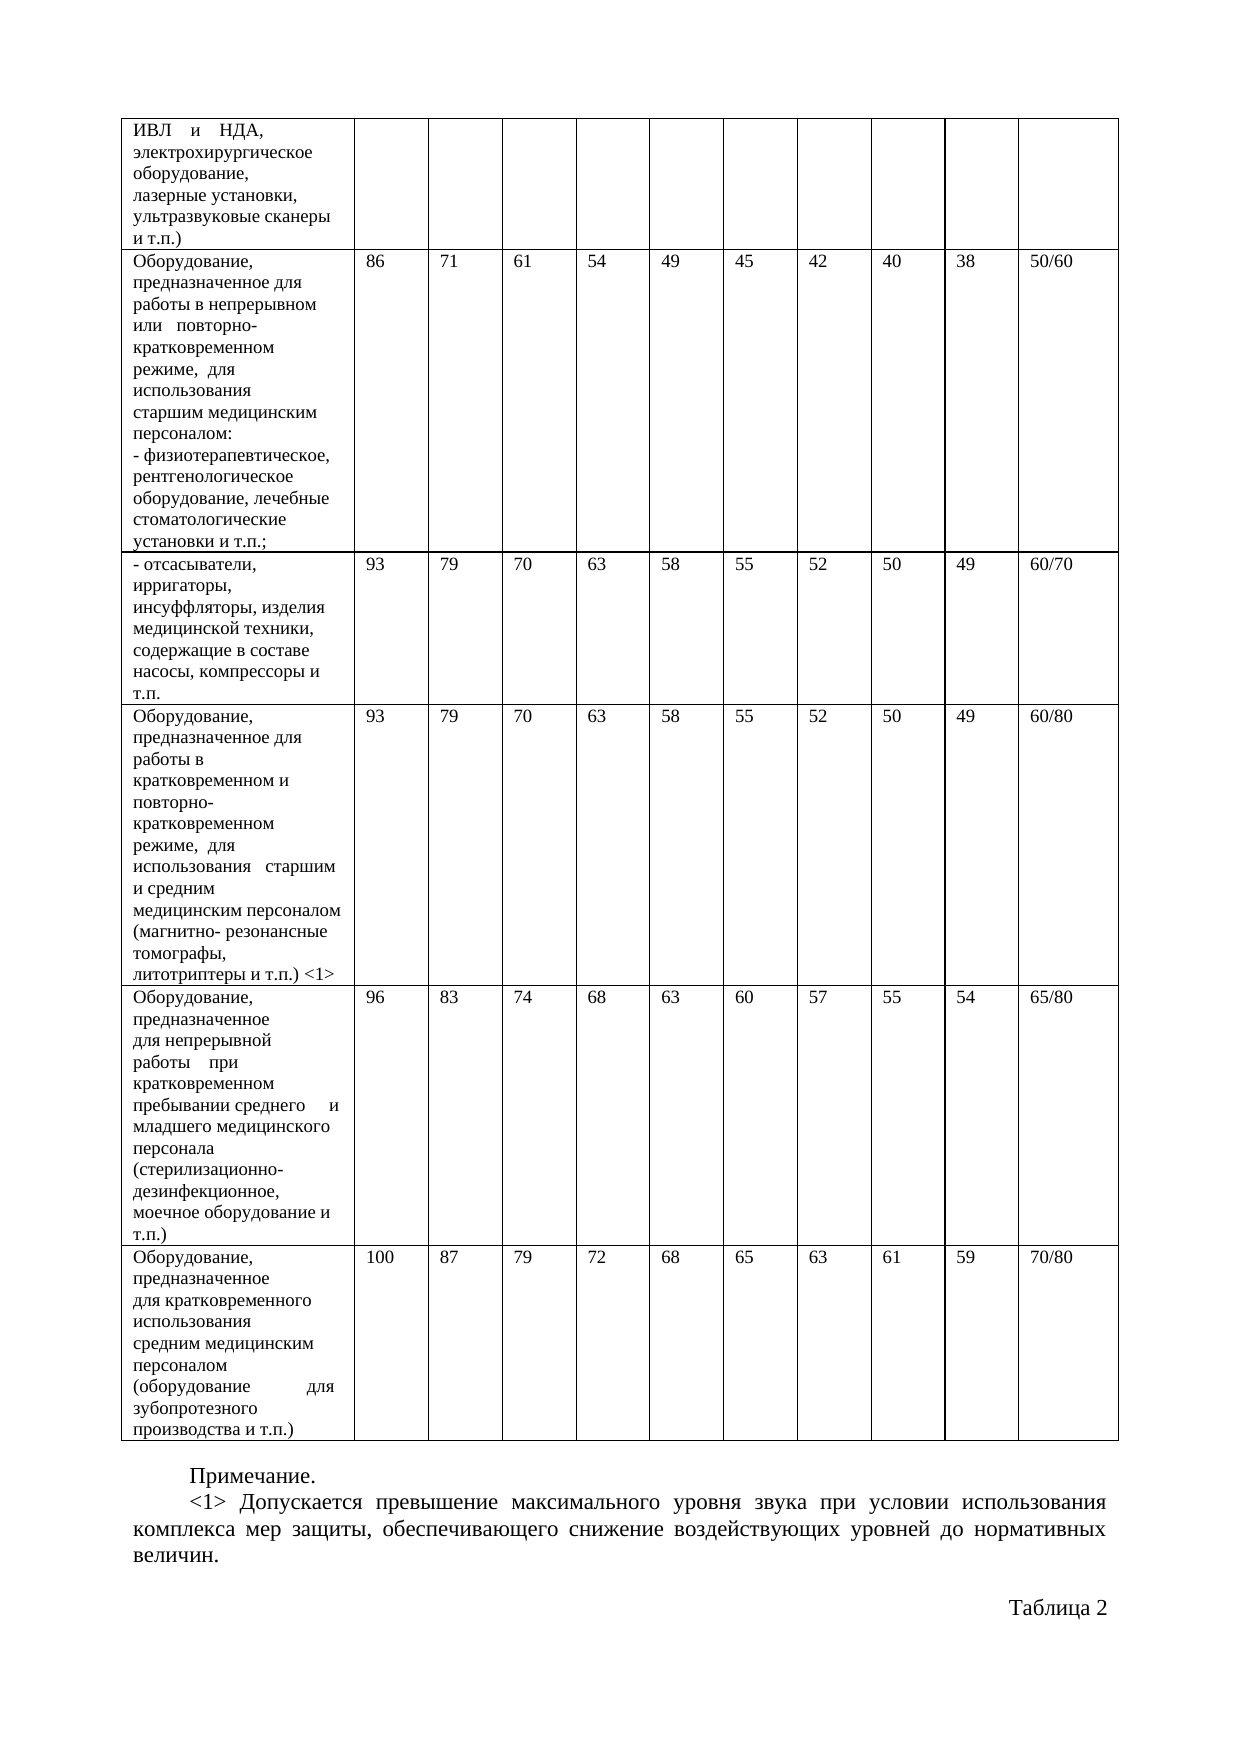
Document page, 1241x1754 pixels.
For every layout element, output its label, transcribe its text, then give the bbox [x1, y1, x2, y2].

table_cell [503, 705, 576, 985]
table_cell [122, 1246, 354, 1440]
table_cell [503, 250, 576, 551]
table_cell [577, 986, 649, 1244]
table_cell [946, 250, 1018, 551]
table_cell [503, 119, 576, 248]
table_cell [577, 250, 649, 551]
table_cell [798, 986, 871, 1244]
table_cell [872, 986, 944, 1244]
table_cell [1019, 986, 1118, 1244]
text Таблица 2 [133, 1594, 1108, 1620]
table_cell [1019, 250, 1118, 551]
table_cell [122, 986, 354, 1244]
text <1> Допускается превышение максимального уровня звука при условии использования комплекса мер защиты, обеспечивающего снижение воздействующих уровней до нормативных величин. [133, 1488, 1108, 1567]
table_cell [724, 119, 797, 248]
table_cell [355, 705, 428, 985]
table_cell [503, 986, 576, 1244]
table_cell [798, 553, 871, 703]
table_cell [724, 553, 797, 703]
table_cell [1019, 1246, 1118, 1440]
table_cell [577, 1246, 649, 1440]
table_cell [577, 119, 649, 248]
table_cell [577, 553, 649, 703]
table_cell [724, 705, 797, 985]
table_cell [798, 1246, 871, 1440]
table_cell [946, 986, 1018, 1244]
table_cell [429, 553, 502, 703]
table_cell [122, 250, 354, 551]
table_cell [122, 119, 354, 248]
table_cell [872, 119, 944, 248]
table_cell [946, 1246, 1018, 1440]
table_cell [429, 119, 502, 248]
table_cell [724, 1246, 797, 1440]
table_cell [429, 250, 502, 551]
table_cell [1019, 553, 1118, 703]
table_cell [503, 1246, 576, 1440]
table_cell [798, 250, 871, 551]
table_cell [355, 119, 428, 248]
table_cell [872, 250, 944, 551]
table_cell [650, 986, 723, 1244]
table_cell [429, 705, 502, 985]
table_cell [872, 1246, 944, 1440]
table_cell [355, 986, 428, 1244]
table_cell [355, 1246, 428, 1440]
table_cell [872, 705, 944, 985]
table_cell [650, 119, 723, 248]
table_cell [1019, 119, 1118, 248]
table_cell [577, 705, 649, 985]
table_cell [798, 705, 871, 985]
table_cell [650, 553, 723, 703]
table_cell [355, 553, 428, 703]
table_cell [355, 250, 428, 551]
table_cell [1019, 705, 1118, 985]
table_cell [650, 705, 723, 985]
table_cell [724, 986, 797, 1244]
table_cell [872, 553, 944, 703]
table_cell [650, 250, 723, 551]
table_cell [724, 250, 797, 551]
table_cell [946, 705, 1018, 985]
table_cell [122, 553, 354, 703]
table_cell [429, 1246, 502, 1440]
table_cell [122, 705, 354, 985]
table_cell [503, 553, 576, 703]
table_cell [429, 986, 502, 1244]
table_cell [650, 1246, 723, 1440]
text Примечание. [133, 1462, 1108, 1488]
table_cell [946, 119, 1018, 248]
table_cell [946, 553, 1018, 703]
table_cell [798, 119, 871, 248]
